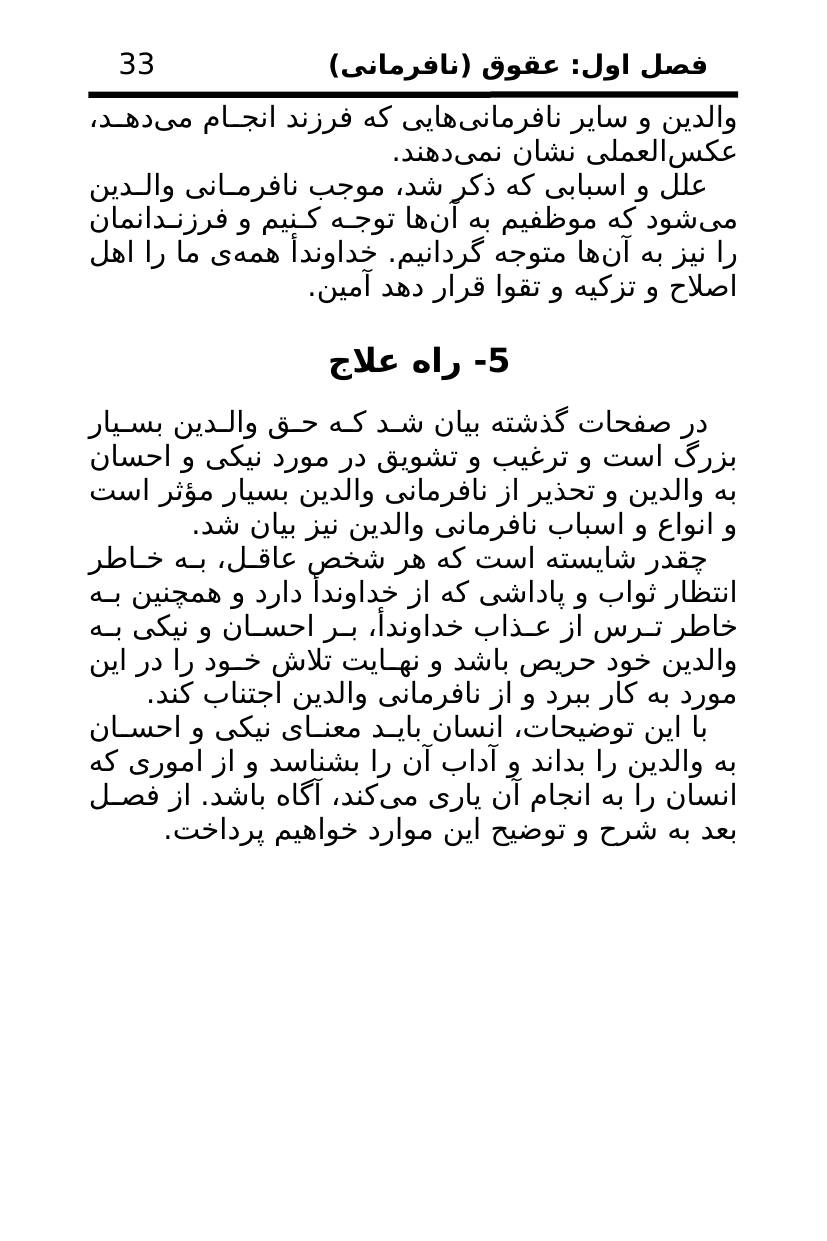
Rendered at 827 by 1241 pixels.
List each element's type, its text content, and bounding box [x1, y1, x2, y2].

text در صفحات گذشته بیان شد که حق والدین بسیار بزرگ است و ترغیب و تشویق در مورد نیکی و احسان به والدین و تحذیر از نافرمانی والدین بسیار مؤثر است و انواع و اسباب نافرمانی والدین نیز بیان شد. [89, 405, 738, 541]
text 5- راه علاج [89, 341, 738, 380]
text با این توضیحات، انسان باید معنای نیکی و احسان به والدین را بداند و آداب آن را بشناسد و از اموری که انسان را به انجام آن یاری می‌کند، آگاه باشد. از فصل بعد به شرح و توضیح این موارد خواهیم پرداخت. [89, 711, 738, 847]
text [89, 100, 738, 168]
text علل و اسبابی که ذکر شد، موجب نافرمانی والدین می‌شود که موظفیم به آن‌ها توجه کنیم و فرزندانمان را نیز به آن‌ها متوجه گردانیم. خداوندأ همه‌ی ما را اهل اصلاح و تزکیه و تقوا قرار دهد آمین. [89, 168, 738, 304]
text چقدر شایسته است که هر شخص عاقل، به خاطر انتظار ثواب و پاداشی که از خداوندأ دارد و همچنین به خاطر ترس از عذاب خداوندأ، بر احسان و نیکی به والدین خود حریص باشد و نهایت تلاش خود را در این مورد به کار ببرد و از نافرمانی والدین اجتناب کند. [89, 541, 738, 711]
